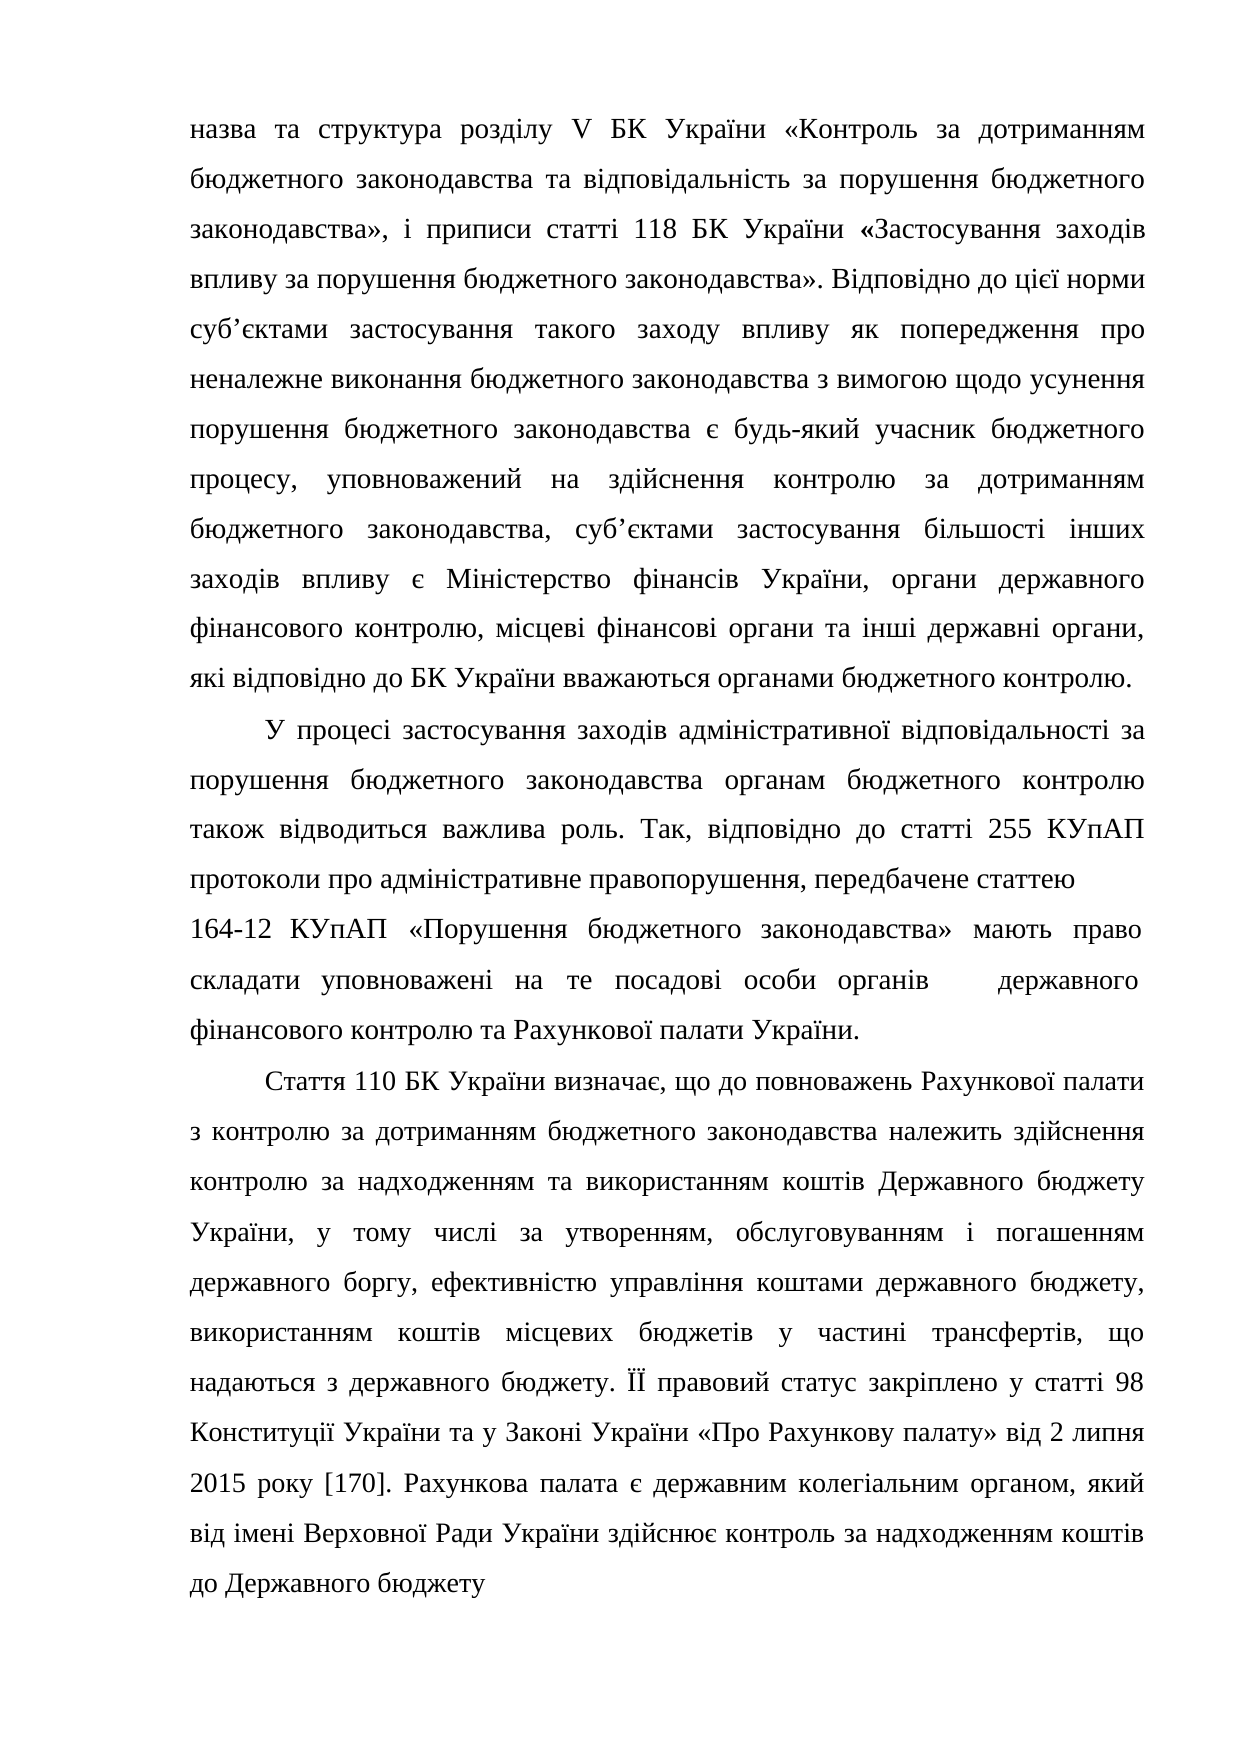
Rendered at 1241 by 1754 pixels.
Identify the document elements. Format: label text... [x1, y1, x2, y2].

text фінансового контролю та Рахункової палати України. [189, 1012, 1146, 1046]
list процесі застосування заходів адміністративної відповідальності за порушення бюджетного законодавства органам бюджетного контролю також відводиться важлива роль. Так, відповідно до статті 255 КУпАП протоколи про адміністративне правопорушення, передбачене статтею [189, 712, 1146, 894]
text 164-12 КУпАП «Порушення бюджетного законодавства» мають право [189, 911, 1146, 945]
text складати уповноважені на те посадові особи органів державного [189, 962, 1146, 995]
text Стаття 110 БК України визначає, що до повноважень Рахункової палати з контролю за дотриманням бюджетного законодавства належить здійснення контролю за надходженням та використанням коштів Державного бюджету України, у тому числі за утворенням, обслуговуванням і погашенням державного боргу, ефективністю управління коштами державного бюджету, використанням коштів місцевих бюджетів у частині трансфертів, що надаються з державного бюджету. ЇЇ правовий статус закріплено у статті 98 Конституції України та у Законі України «Про Рахункову палату» від 2 липня 2015 року [170]. Рахункова палата є державним колегіальним органом, який від імені Верховної Ради України здійснює контроль за надходженням коштів до Державного бюджету [189, 1064, 1146, 1598]
text назва та структура розділу V БК України «Контроль за дотриманням бюджетного законодавства та відповідальність за порушення бюджетного законодавства», і приписи статті 118 БК України «Застосування заходів впливу за порушення бюджетного законодавства». Відповідно до цієї норми суб’єктами застосування такого заходу впливу як попередження про неналежне виконання бюджетного законодавства з вимогою щодо усунення порушення бюджетного законодавства є будь-який учасник бюджетного процесу, уповноважений на здійснення контролю за дотриманням бюджетного законодавства, суб’єктами застосування більшості інших заходів впливу є Міністерство фінансів України, органи державного фінансового контролю, місцеві фінансові органи та інші державні органи, які відповідно до БК України вважаються органами бюджетного контролю. [189, 112, 1146, 694]
